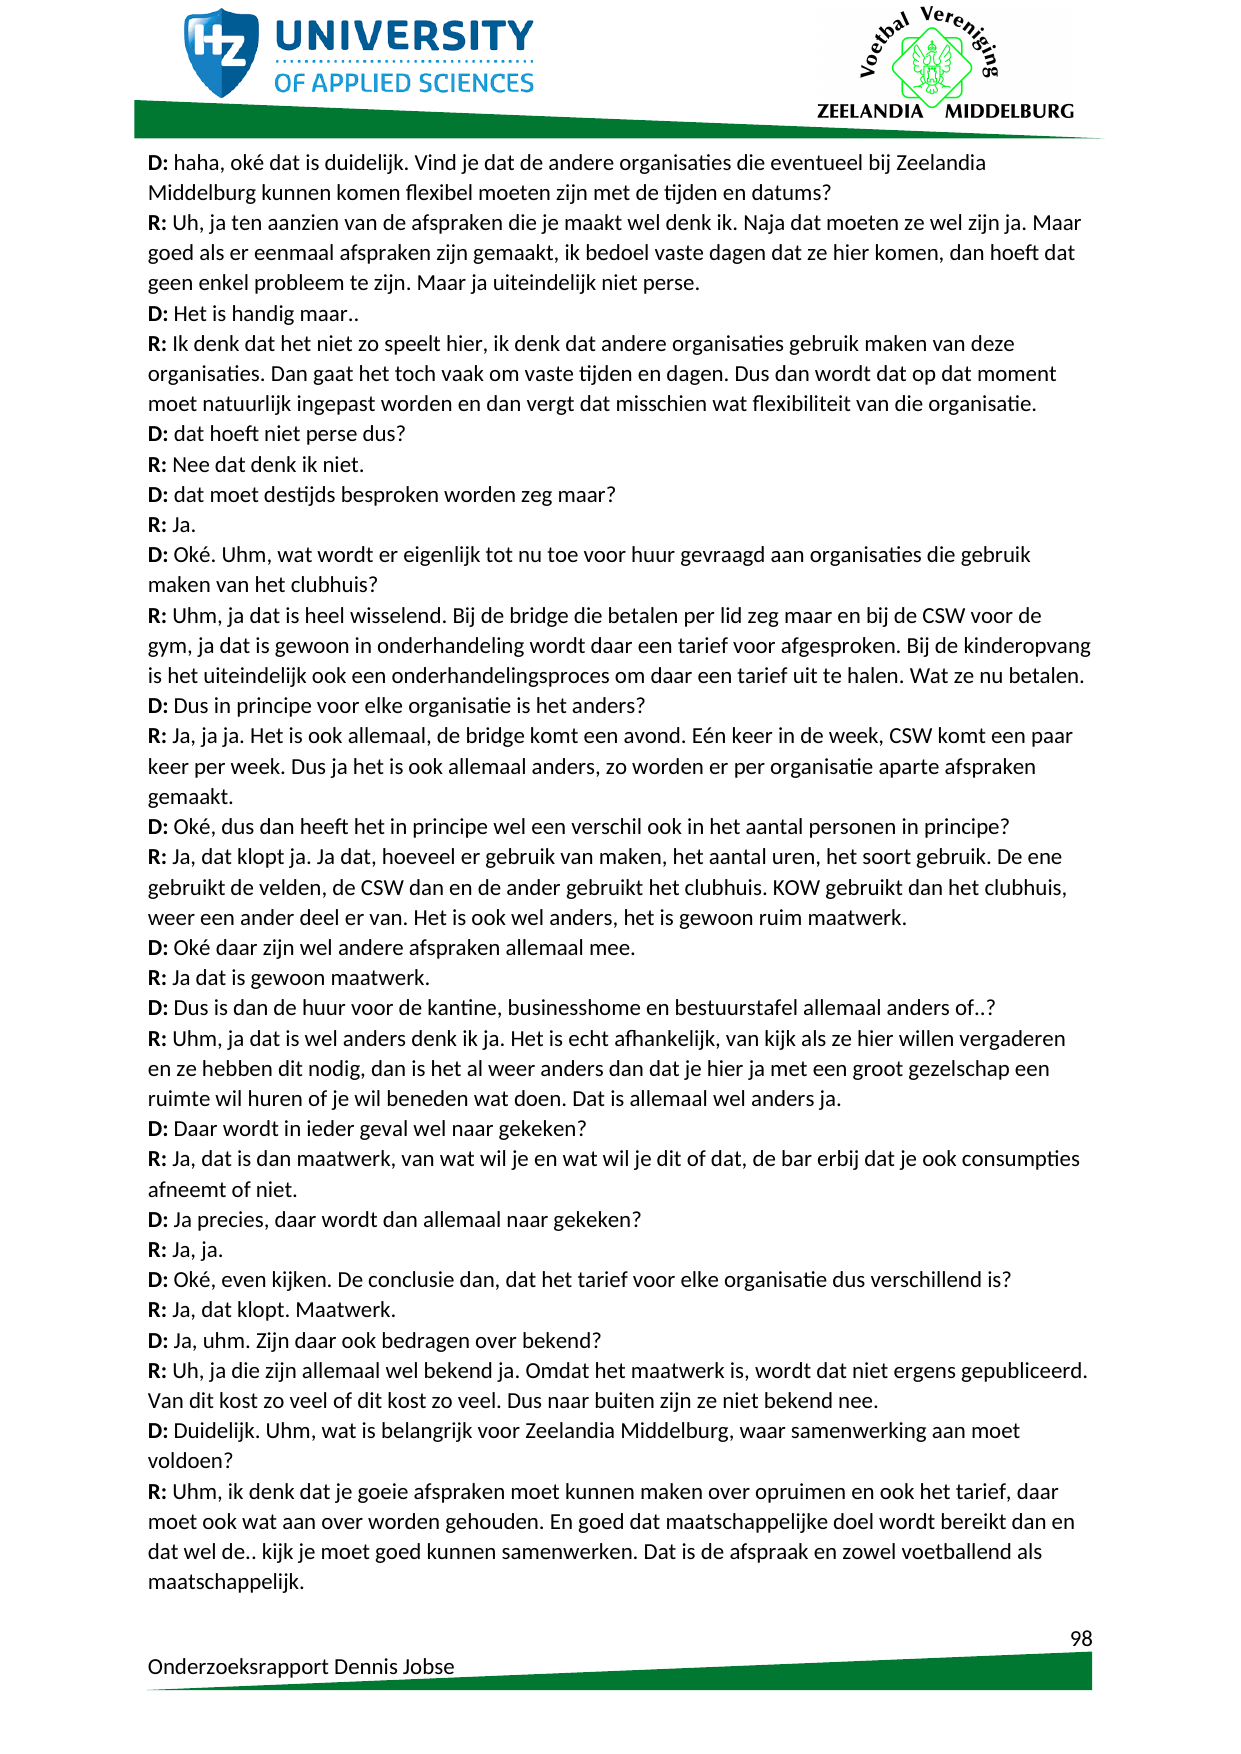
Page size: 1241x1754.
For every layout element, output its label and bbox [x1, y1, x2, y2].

text [148, 148, 1093, 1595]
picture [817, 6, 1074, 118]
picture [182, 8, 536, 98]
